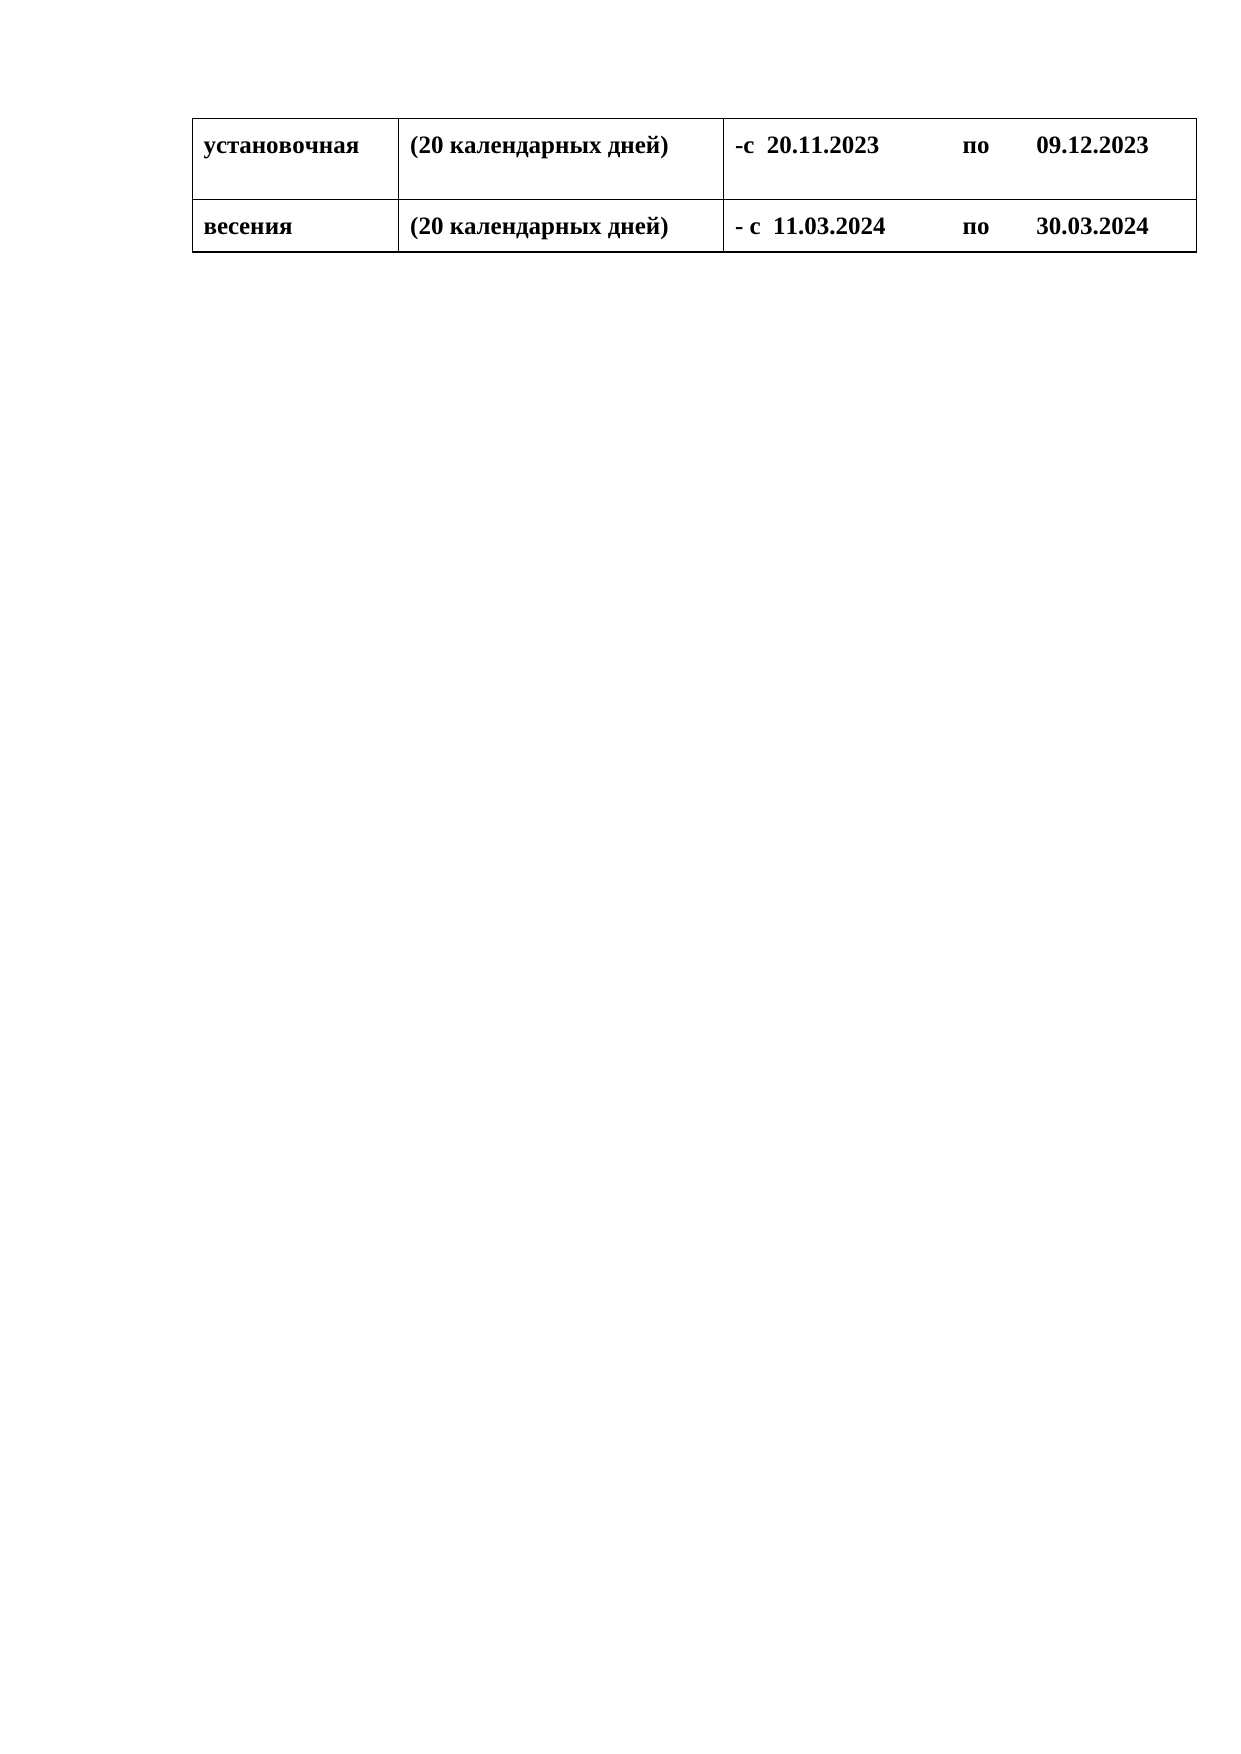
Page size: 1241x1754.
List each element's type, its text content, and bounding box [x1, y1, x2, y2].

table_cell - с 11.03.2024 [724, 200, 945, 251]
table_header (20 календарных дней) [399, 119, 723, 199]
table_cell (20 календарных дней) [399, 200, 723, 251]
table_cell весения [193, 200, 398, 251]
table_cell по [945, 200, 1019, 251]
table_cell 30.03.2024 [1019, 200, 1196, 251]
table_header установочная [193, 119, 398, 199]
table_header -с 20.11.2023 [724, 119, 945, 199]
table_header 09.12.2023 [1019, 119, 1196, 199]
table_header по [945, 119, 1019, 199]
